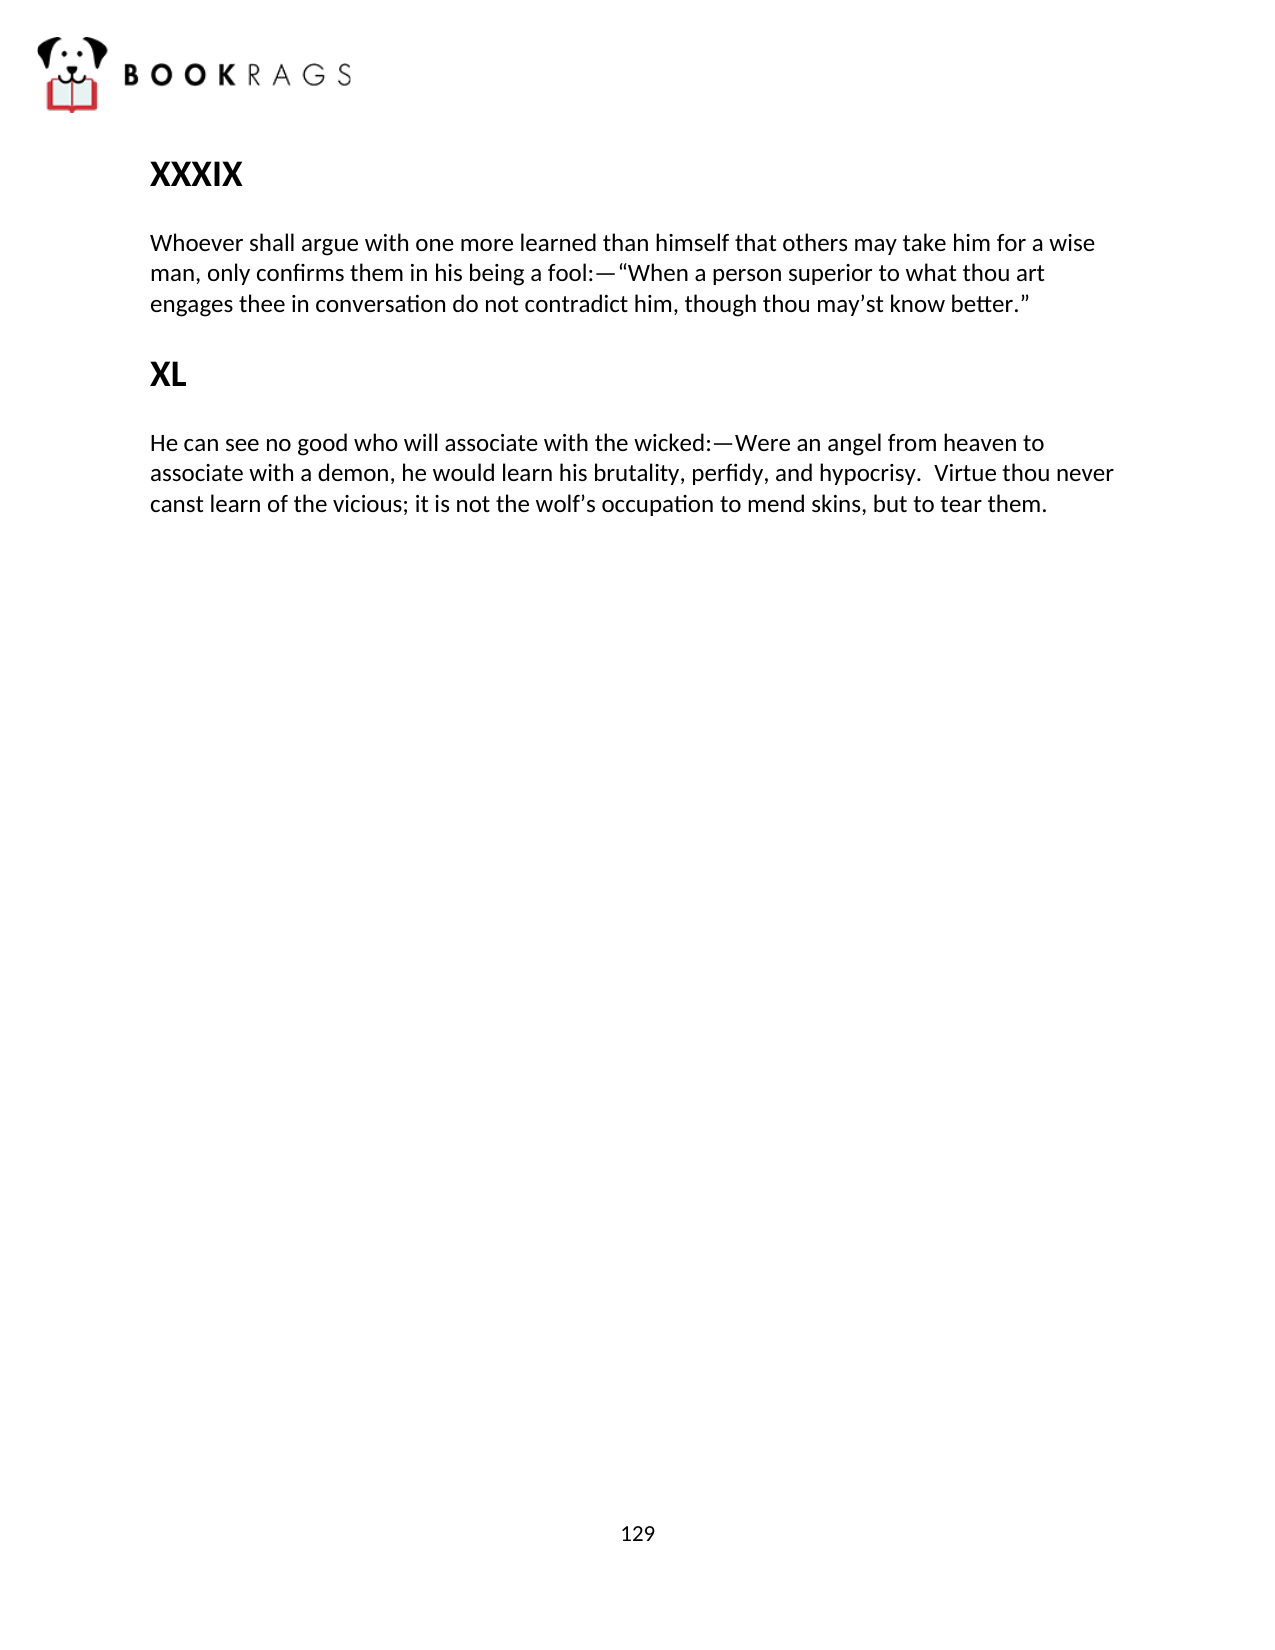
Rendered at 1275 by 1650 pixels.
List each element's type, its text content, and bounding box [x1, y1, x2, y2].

picture [37, 37, 351, 113]
text XXXIX [150, 150, 1125, 196]
text He can see no good who will associate with the wicked:—­Were an angel from heaven to associate with a demon, he would learn his brutality, perfidy, and hypocrisy. Virtue thou never canst learn of the vicious; it is not the wolf’s occupation to mend skins, but to tear them. [150, 427, 1125, 518]
text XL [150, 350, 1125, 396]
text Whoever shall argue with one more learned than himself that others may take him for a wise man, only confirms them in his being a fool:—­“When a person superior to what thou art engages thee in conversation do not contradict him, though thou may’st know better.” [150, 227, 1125, 318]
